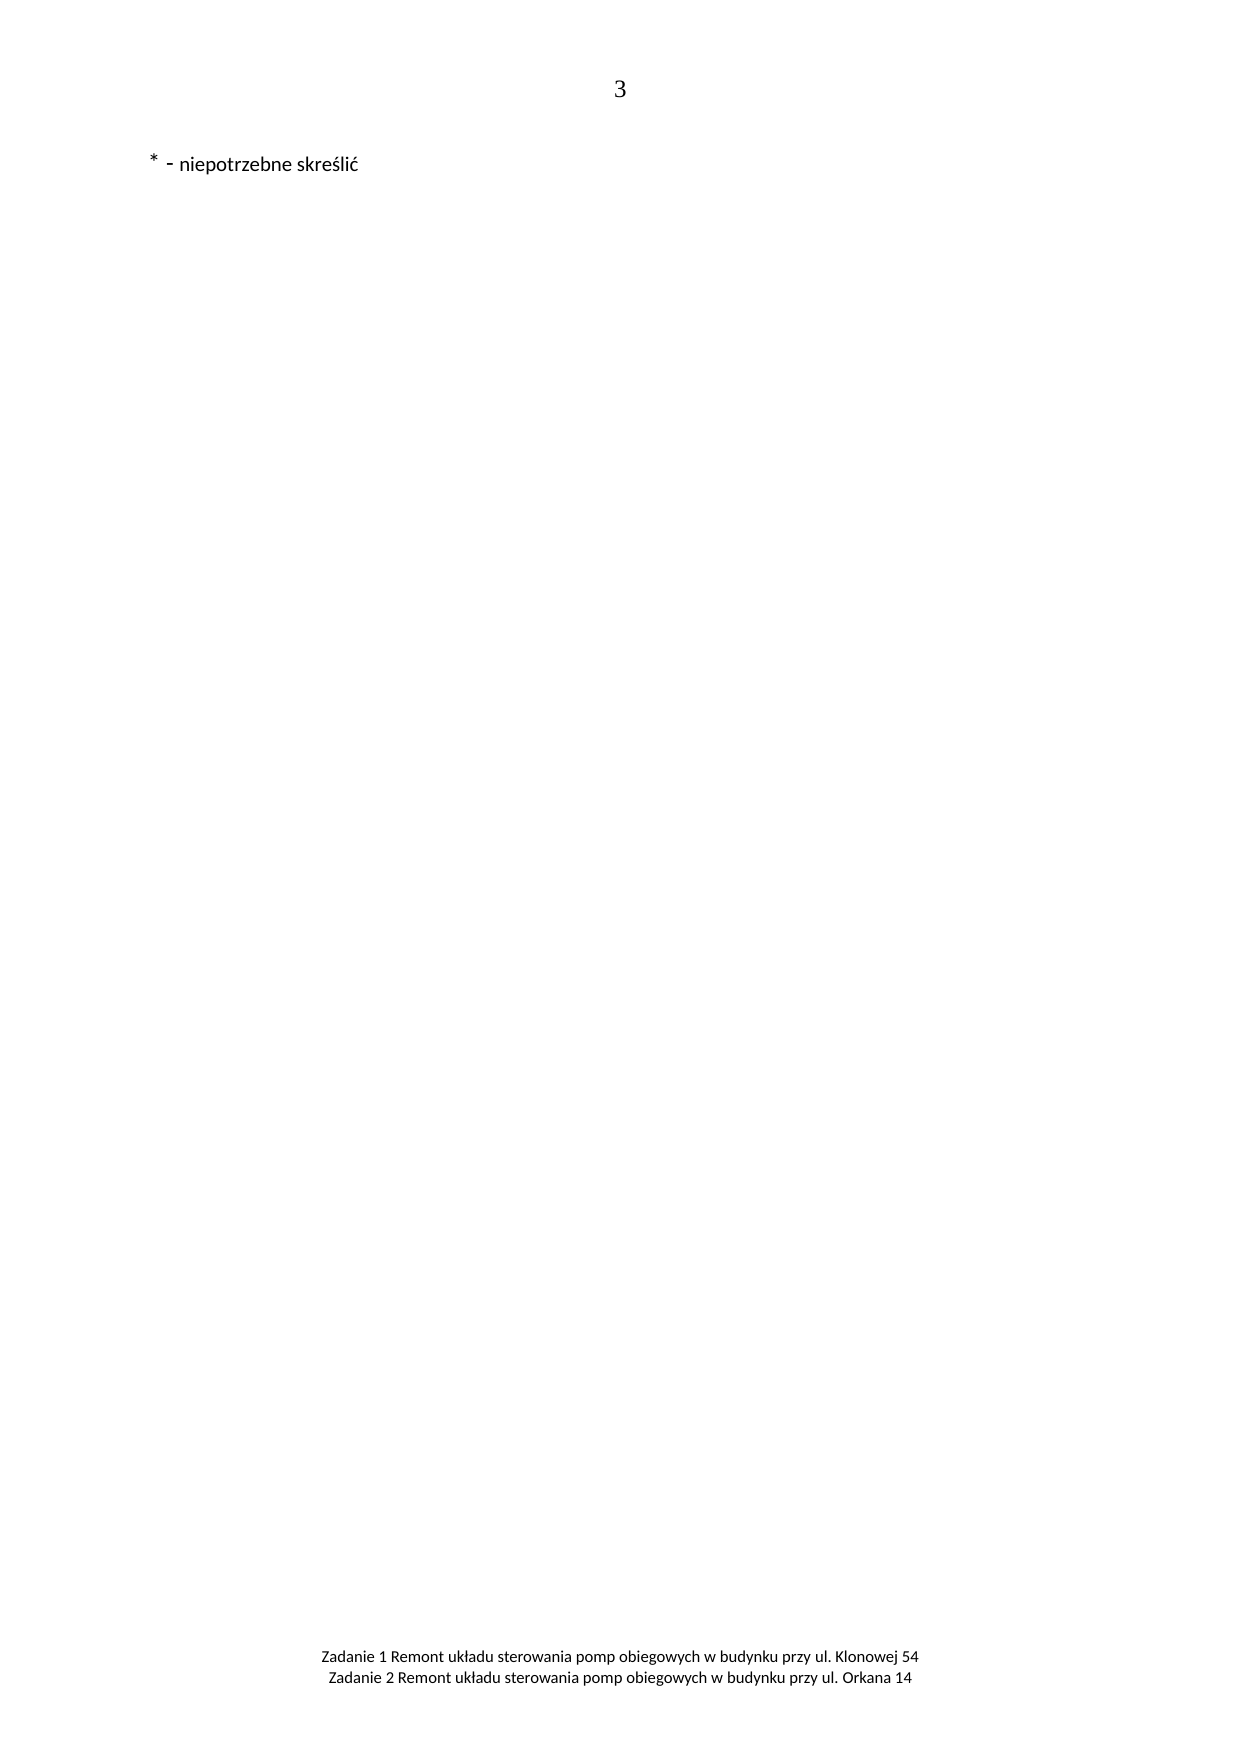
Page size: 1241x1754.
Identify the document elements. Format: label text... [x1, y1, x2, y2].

text * - niepotrzebne skreślić [148, 148, 1093, 178]
